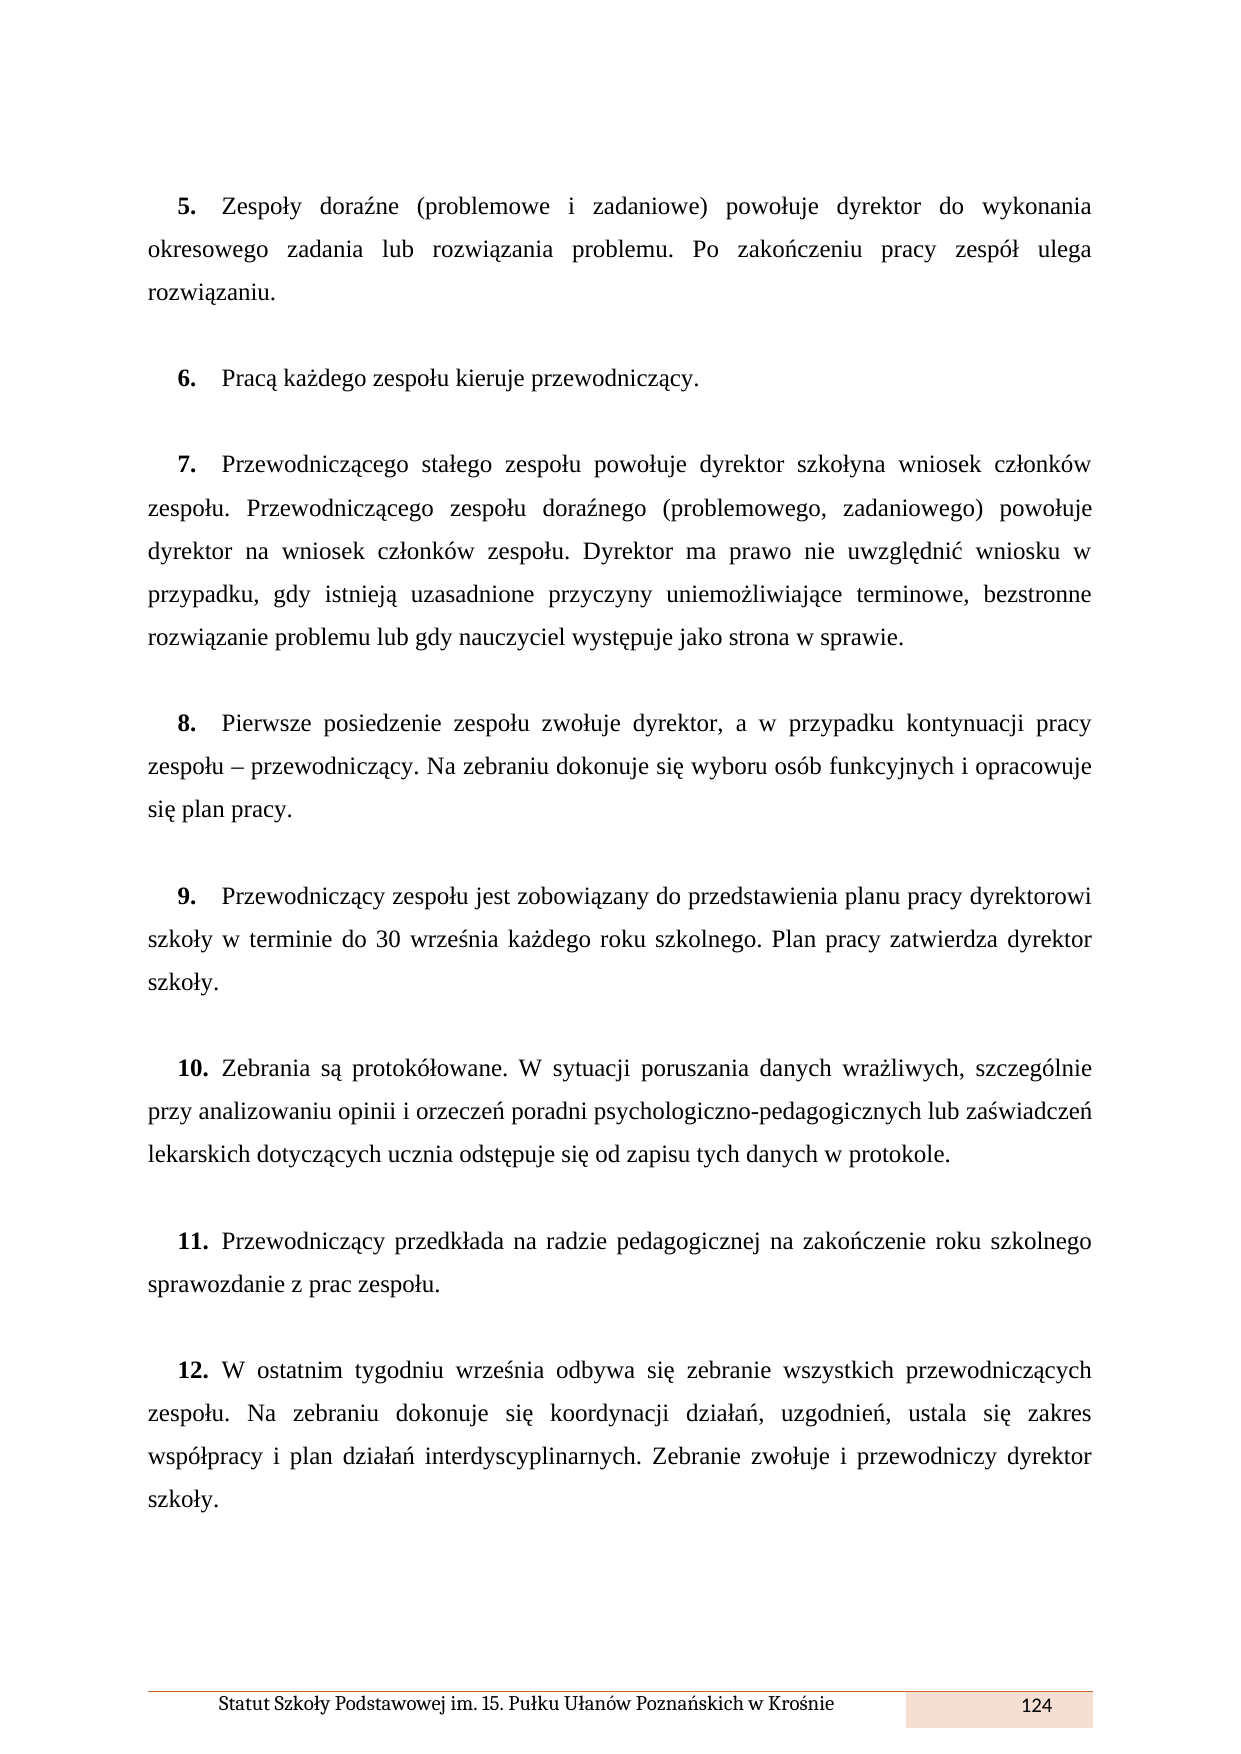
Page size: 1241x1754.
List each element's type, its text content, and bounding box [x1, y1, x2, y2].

list Pierwsze posiedzenie zespołu zwołuje dyrektor, a w przypadku kontynuacji pracy zespołu – przewodniczący. Na zebraniu dokonuje się wyboru osób funkcyjnych i opracowuje się plan pracy. [148, 708, 1093, 823]
list Przewodniczącego stałego zespołu powołuje dyrektor szkołyna wniosek członków zespołu. Przewodniczącego zespołu doraźnego (problemowego, zadaniowego) powołuje dyrektor na wniosek członków zespołu. Dyrektor ma prawo nie uwzględnić wniosku w przypadku, gdy istnieją uzasadnione przyczyny uniemożliwiające terminowe, bezstronne rozwiązanie problemu lub gdy nauczyciel występuje jako strona w sprawie. [148, 449, 1093, 651]
list Przewodniczący przedkłada na radzie pedagogicznej na zakończenie roku szkolnego sprawozdanie z prac zespołu. [148, 1226, 1093, 1298]
list Zespoły doraźne (problemowe i zadaniowe) powołuje dyrektor do wykonania okresowego zadania lub rozwiązania problemu. Po zakończeniu pracy zespół ulega rozwiązaniu. [148, 191, 1093, 306]
list Pracą każdego zespołu kieruje przewodniczący. [148, 363, 1093, 392]
list W ostatnim tygodniu września odbywa się zebranie wszystkich przewodniczących zespołu. Na zebraniu dokonuje się koordynacji działań, uzgodnień, ustala się zakres współpracy i plan działań interdyscyplinarnych. Zebranie zwołuje i przewodniczy dyrektor szkoły. [148, 1355, 1093, 1513]
list Zebrania są protokółowane. W sytuacji poruszania danych wrażliwych, szczególnie przy analizowaniu opinii i orzeczeń poradni psychologiczno-pedagogicznych lub zaświadczeń lekarskich dotyczących ucznia odstępuje się od zapisu tych danych w protokole. [148, 1053, 1093, 1168]
list Przewodniczący zespołu jest zobowiązany do przedstawienia planu pracy dyrektorowi szkoły w terminie do 30 września każdego roku szkolnego. Plan pracy zatwierdza dyrektor szkoły. [148, 881, 1093, 996]
